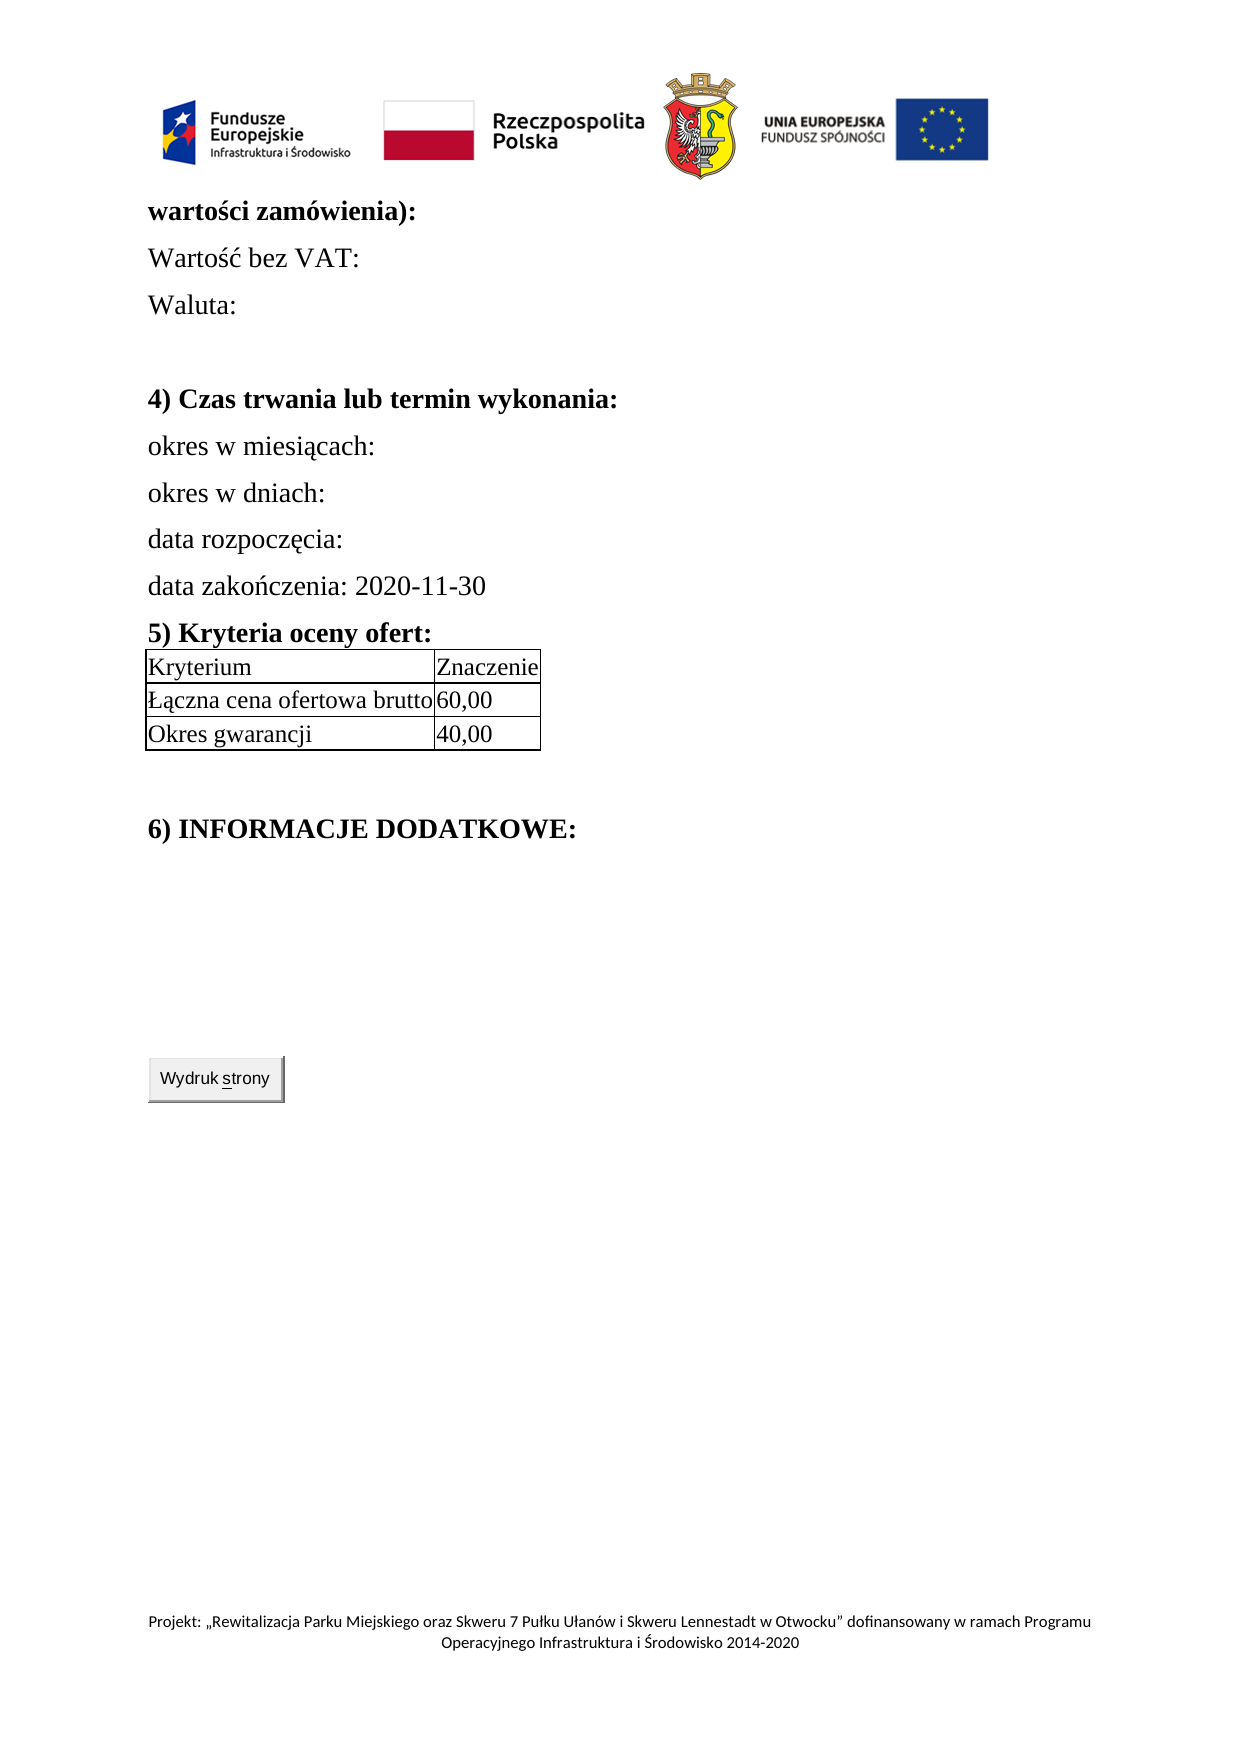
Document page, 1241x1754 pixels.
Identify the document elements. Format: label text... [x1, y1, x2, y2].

table_cell Okres gwarancji [147, 717, 434, 749]
picture [147, 73, 1010, 180]
table_cell Łączna cena ofertowa brutto [147, 684, 434, 716]
table_header Kryterium [147, 650, 434, 682]
table_header [146, 1055, 293, 1105]
table_cell 40,00 [435, 717, 540, 749]
table_cell 60,00 [435, 684, 540, 716]
text 6) INFORMACJE DODATKOWE: [148, 751, 1093, 891]
table_header Znaczenie [435, 650, 540, 682]
